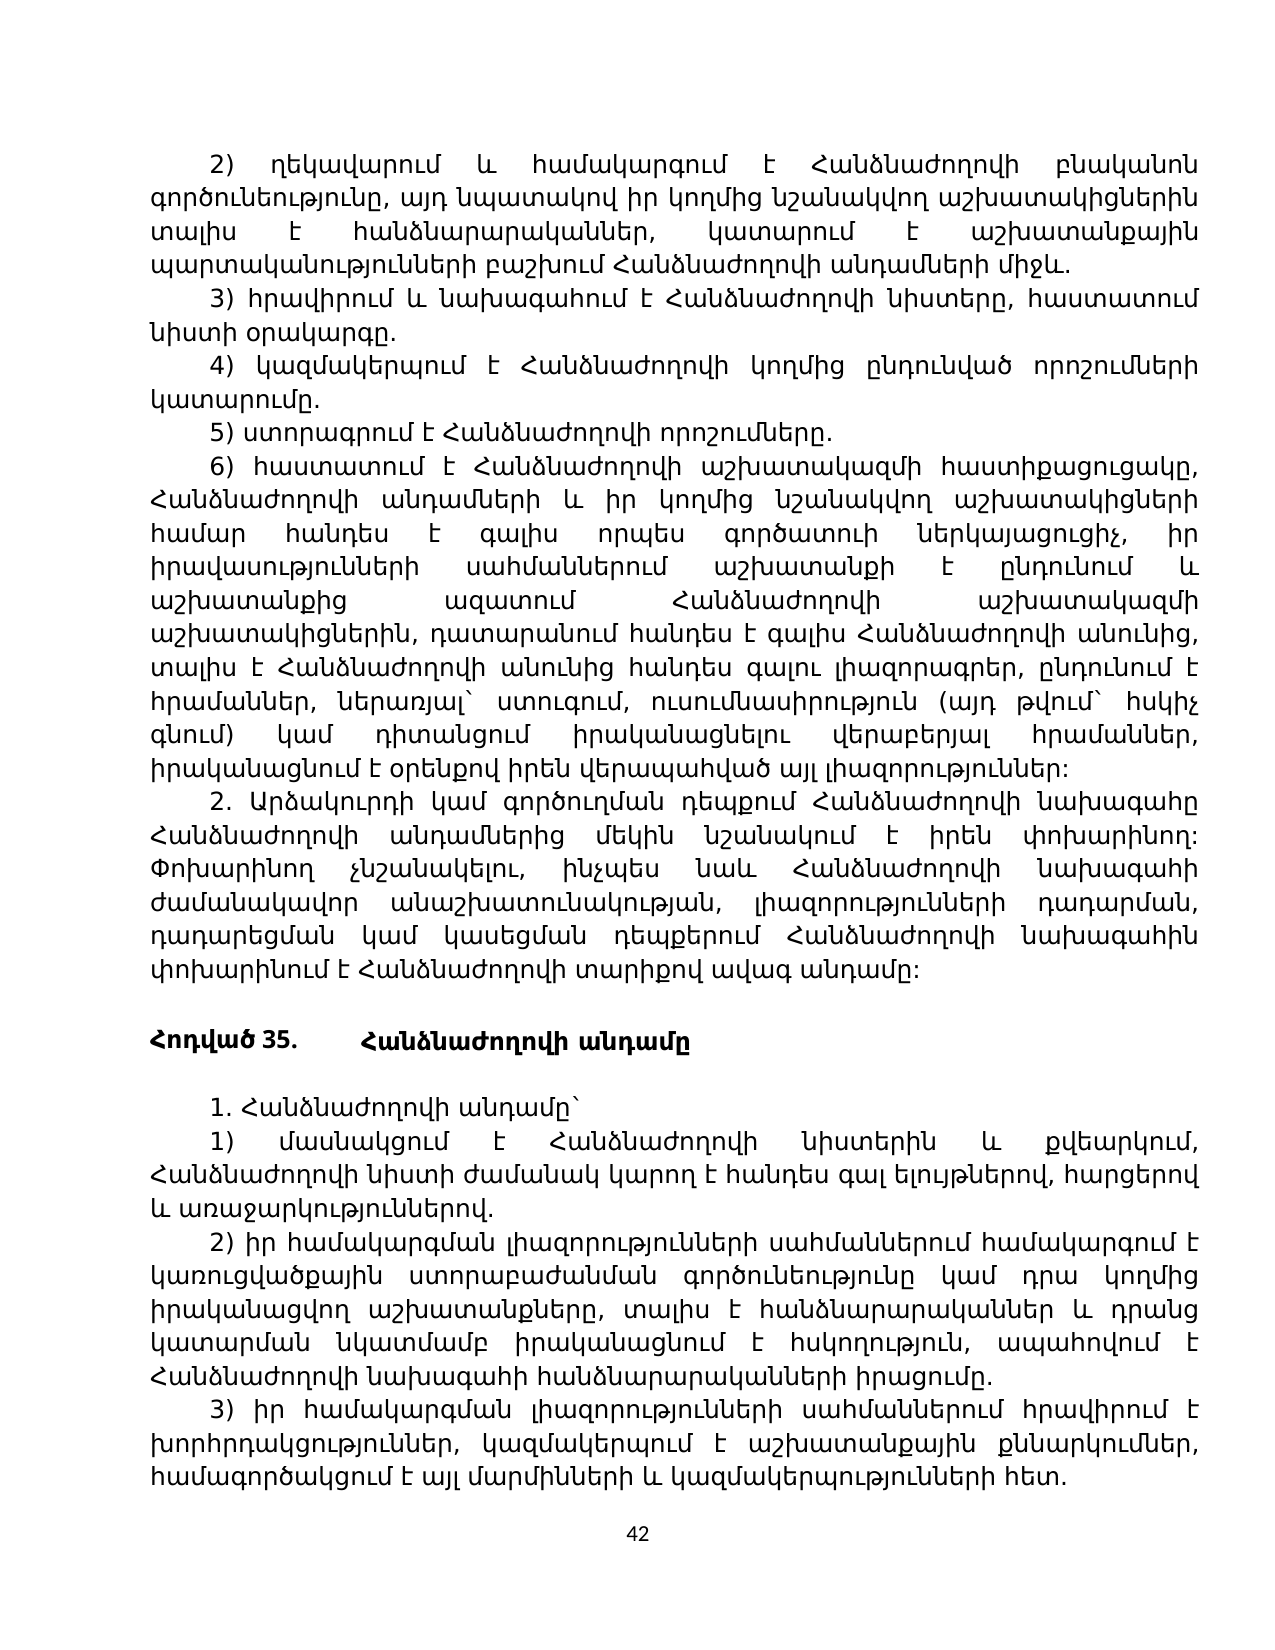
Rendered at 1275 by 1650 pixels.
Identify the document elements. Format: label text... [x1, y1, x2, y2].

text 5) ստորագրում է Հանձնաժողովի որոշումները. [150, 418, 1200, 447]
text 2) իր համակարգման լիազորությունների սահմաններում համակարգում է կառուցվածքային ստորաբաժանման գործունեությունը կամ դրա կողմից իրականացվող աշխատանքները, տալիս է հանձնարարականներ և դրանց կատարման նկատմամբ իրականացնում է հսկողություն, ապահովում է Հանձնաժողովի նախագահի հանձնարարականների իրացումը. [150, 1228, 1200, 1391]
text 2. Արձակուրդի կամ գործուղման դեպքում Հանձնաժողովի նախագահը Հանձնաժողովի անդամներից մեկին նշանակում է իրեն փոխարինող: Փոխարինող չնշանակելու, ինչպես նաև Հանձնաժողովի նախագահի ժամանակավոր անաշխատունակության, լիազորությունների դադարման, դադարեցման կամ կասեցման դեպքերում Հանձնաժողովի նախագահին փոխարինում է Հանձնաժողովի տարիքով ավագ անդամը: [150, 787, 1200, 984]
text 2) ղեկավարում և համակարգում է Հանձնաժողովի բնականոն գործունեությունը, այդ նպատակով իր կողմից նշանակվող աշխատակիցներին տալիս է հանձնարարականներ, կատարում է աշխատանքային պարտականությունների բաշխում Հանձնաժողովի անդամների միջև. [150, 150, 1200, 280]
table_header Հոդված 35. [150, 1022, 361, 1060]
text 4) կազմակերպում է Հանձնաժողովի կողմից ընդունված որոշումների կատարումը. [150, 351, 1200, 414]
table_header Հանձնաժողովի անդամը [361, 1022, 1125, 1060]
text 1. Հանձնաժողովի անդամը` [150, 1093, 1200, 1123]
text 6) հաստատում է Հանձնաժողովի աշխատակազմի հաuտիքացուցակը, Հանձնաժողովի անդամների և իր կողմից նշանակվող աշխատակիցների համար հանդես է գալիս որպես գործատուի ներկայացուցիչ, իր իրավասությունների սահմաններում աշխատանքի է ընդունում և աշխատանքից ազատում Հանձնաժողովի աշխատակազմի աշխատակիցներին, դատարանում հանդես է գալիս Հանձնաժողովի անունից, տալիս է Հանձնաժողովի անունից հանդես գալու լիազորագրեր, ընդունում է հրամաններ, ներառյալ` ստուգում, ուսումնասիրություն (այդ թվում` հսկիչ գնում) կամ դիտանցում իրականացնելու վերաբերյալ հրամաններ, իրականացնում է օրենքով իրեն վերապահված այլ լիազորություններ: [150, 452, 1200, 783]
text 3) իր համակարգման լիազորությունների սահմաններում հրավիրում է խորհրդակցություններ, կազմակերպում է աշխատանքային քննարկումներ, համագործակցում է այլ մարմինների և կազմակերպությունների հետ. [150, 1395, 1200, 1492]
text 1) մասնակցում է Հանձնաժողովի նիստերին և քվեարկում, Հանձնաժողովի նիստի ժամանակ կարող է հանդես գալ ելույթներով, հարցերով և առաջարկություններով. [150, 1127, 1200, 1223]
text 3) հրավիրում և նախագահում է Հանձնաժողովի նիստերը, հաստատում նիստի օրակարգը. [150, 284, 1200, 347]
